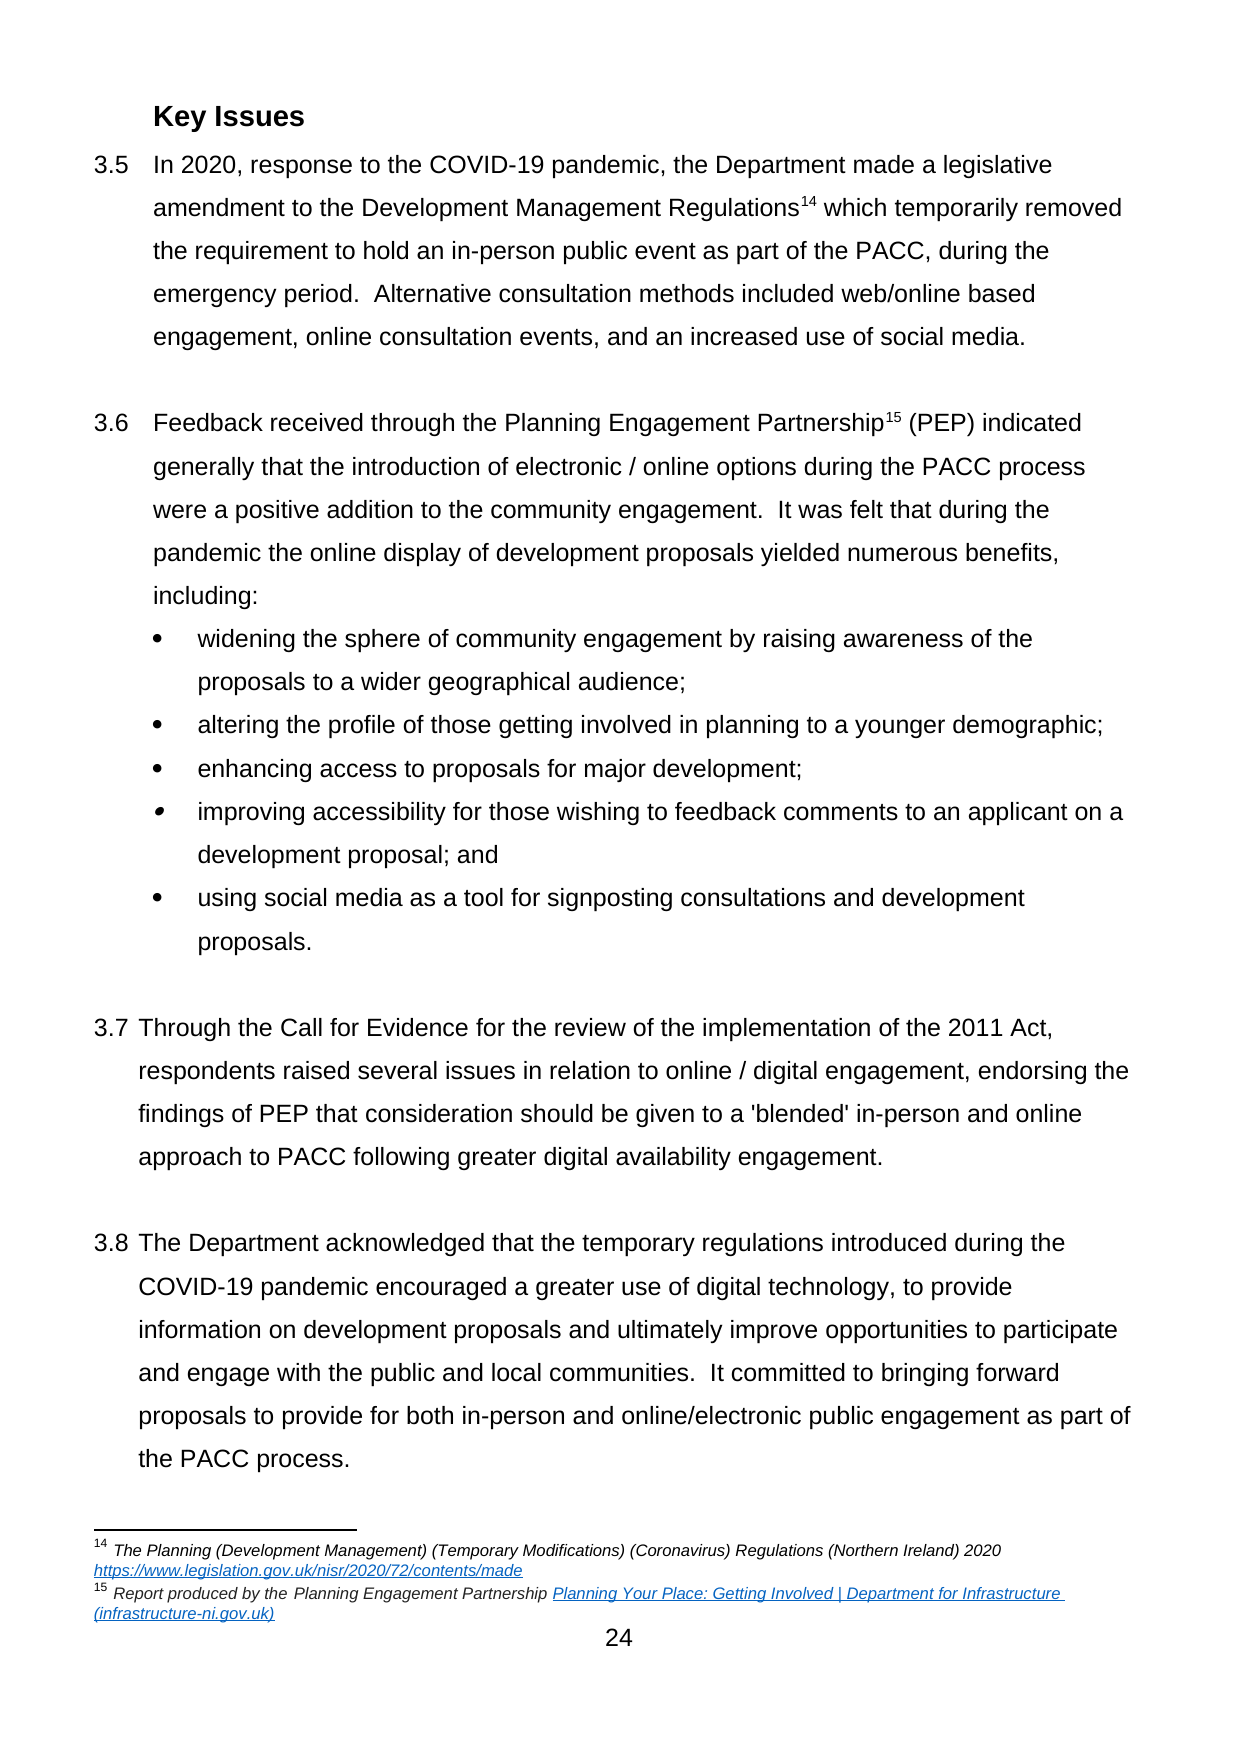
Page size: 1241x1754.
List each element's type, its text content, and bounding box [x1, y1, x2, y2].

list improving accessibility for those wishing to feedback comments to an applicant on a development proposal; and [153, 797, 1144, 869]
list altering the profile of those getting involved in planning to a younger demographic; [153, 710, 1144, 739]
list enhancing access to proposals for major development; [153, 754, 1144, 782]
text 3.8 The Department acknowledged that the temporary regulations introduced during the COVID-19 pandemic encouraged a greater use of digital technology, to provide information on development proposals and ultimately improve opportunities to participate and engage with the public and local communities. It committed to bringing forward proposals to provide for both in-person and online/electronic public engagement as part of the PACC process. [94, 1228, 1144, 1473]
text 3.6 Feedback received through the Planning Engagement Partnership (PEP) indicated generally that the introduction of electronic / online options during the PACC process were a positive addition to the community engagement. It was felt that during the pandemic the online display of development proposals yielded numerous benefits, including: [94, 408, 1144, 610]
text 3.5 In 2020, response to the COVID-19 pandemic, the Department made a legislative amendment to the Development Management Regulations which temporarily removed the requirement to hold an in-person public event as part of the PACC, during the emergency period. Alternative consultation methods included web/online based engagement, online consultation events, and an increased use of social media. [94, 150, 1144, 351]
list widening the sphere of community engagement by raising awareness of the proposals to a wider geographical audience; [153, 624, 1144, 696]
list using social media as a tool for signposting consultations and development proposals. [153, 883, 1144, 955]
text Key Issues [153, 99, 1144, 133]
text 3.7 Through the Call for Evidence for the review of the implementation of the 2011 Act, respondents raised several issues in relation to online / digital engagement, endorsing the findings of PEP that consideration should be given to a 'blended' in-person and online approach to PACC following greater digital availability engagement. [94, 1013, 1144, 1171]
